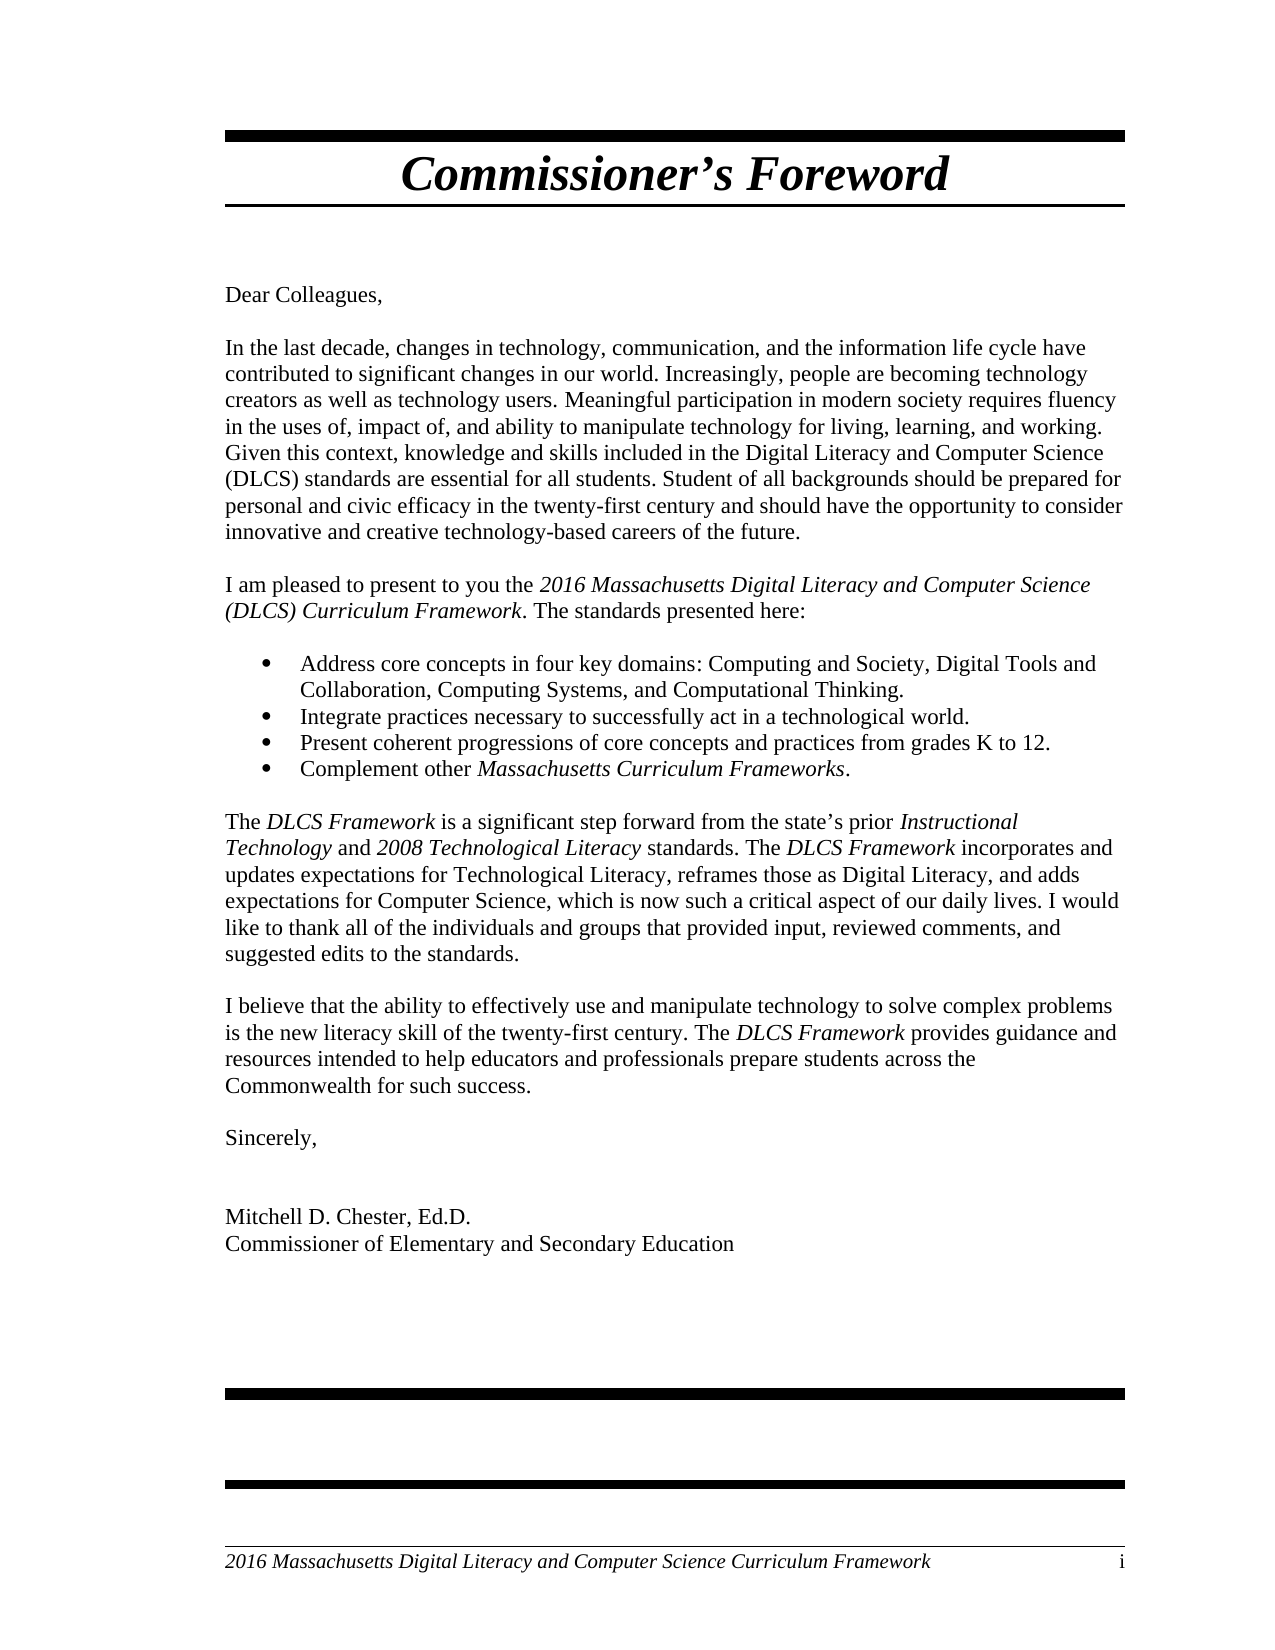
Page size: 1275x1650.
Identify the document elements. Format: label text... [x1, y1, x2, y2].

text The DLCS Framework is a significant step forward from the state’s prior Instructional Technology and 2008 Technological Literacy standards. The DLCS Framework incorporates and updates expectations for Technological Literacy, reframes those as Digital Literacy, and adds expectations for Computer Science, which is now such a critical aspect of our daily lives. I would like to thank all of the individuals and groups that provided input, reviewed comments, and suggested edits to the standards. [225, 808, 1125, 966]
list Address core concepts in four key domains: Computing and Society, Digital Tools and Collaboration, Computing Systems, and Computational Thinking. [262, 650, 1125, 703]
text I believe that the ability to effectively use and manipulate technology to solve complex problems is the new literacy skill of the twenty-first century. The DLCS Framework provides guidance and resources intended to help educators and professionals prepare students across the Commonwealth for such success. [225, 993, 1125, 1098]
list Complement other Massachusetts Curriculum Frameworks. [262, 755, 1125, 782]
text In the last decade, changes in technology, communication, and the information life cycle have contributed to significant changes in our world. Increasingly, people are becoming technology creators as well as technology users. Meaningful participation in modern society requires fluency in the uses of, impact of, and ability to manipulate technology for living, learning, and working. Given this context, knowledge and skills included in the Digital Literacy and Computer Science (DLCS) standards are essential for all students. Student of all backgrounds should be prepared for personal and civic efficacy in the twenty-first century and should have the opportunity to consider innovative and creative technology-based careers of the future. [225, 334, 1125, 544]
text Mitchell D. Chester, Ed.D. [225, 1203, 1125, 1230]
text Commissioner of Elementary and Secondary Education [225, 1230, 1125, 1256]
text Dear Colleagues, [225, 281, 1125, 307]
text Sincerely, [225, 1124, 1125, 1151]
subtitle Commissioner’s Foreword [225, 142, 1125, 204]
list Integrate practices necessary to successfully act in a technological world. [262, 703, 1125, 729]
text I am pleased to present to you the 2016 Massachusetts Digital Literacy and Computer Science (DLCS) Curriculum Framework. The standards presented here: [225, 571, 1125, 624]
list Present coherent progressions of core concepts and practices from grades K to 12. [262, 729, 1125, 755]
